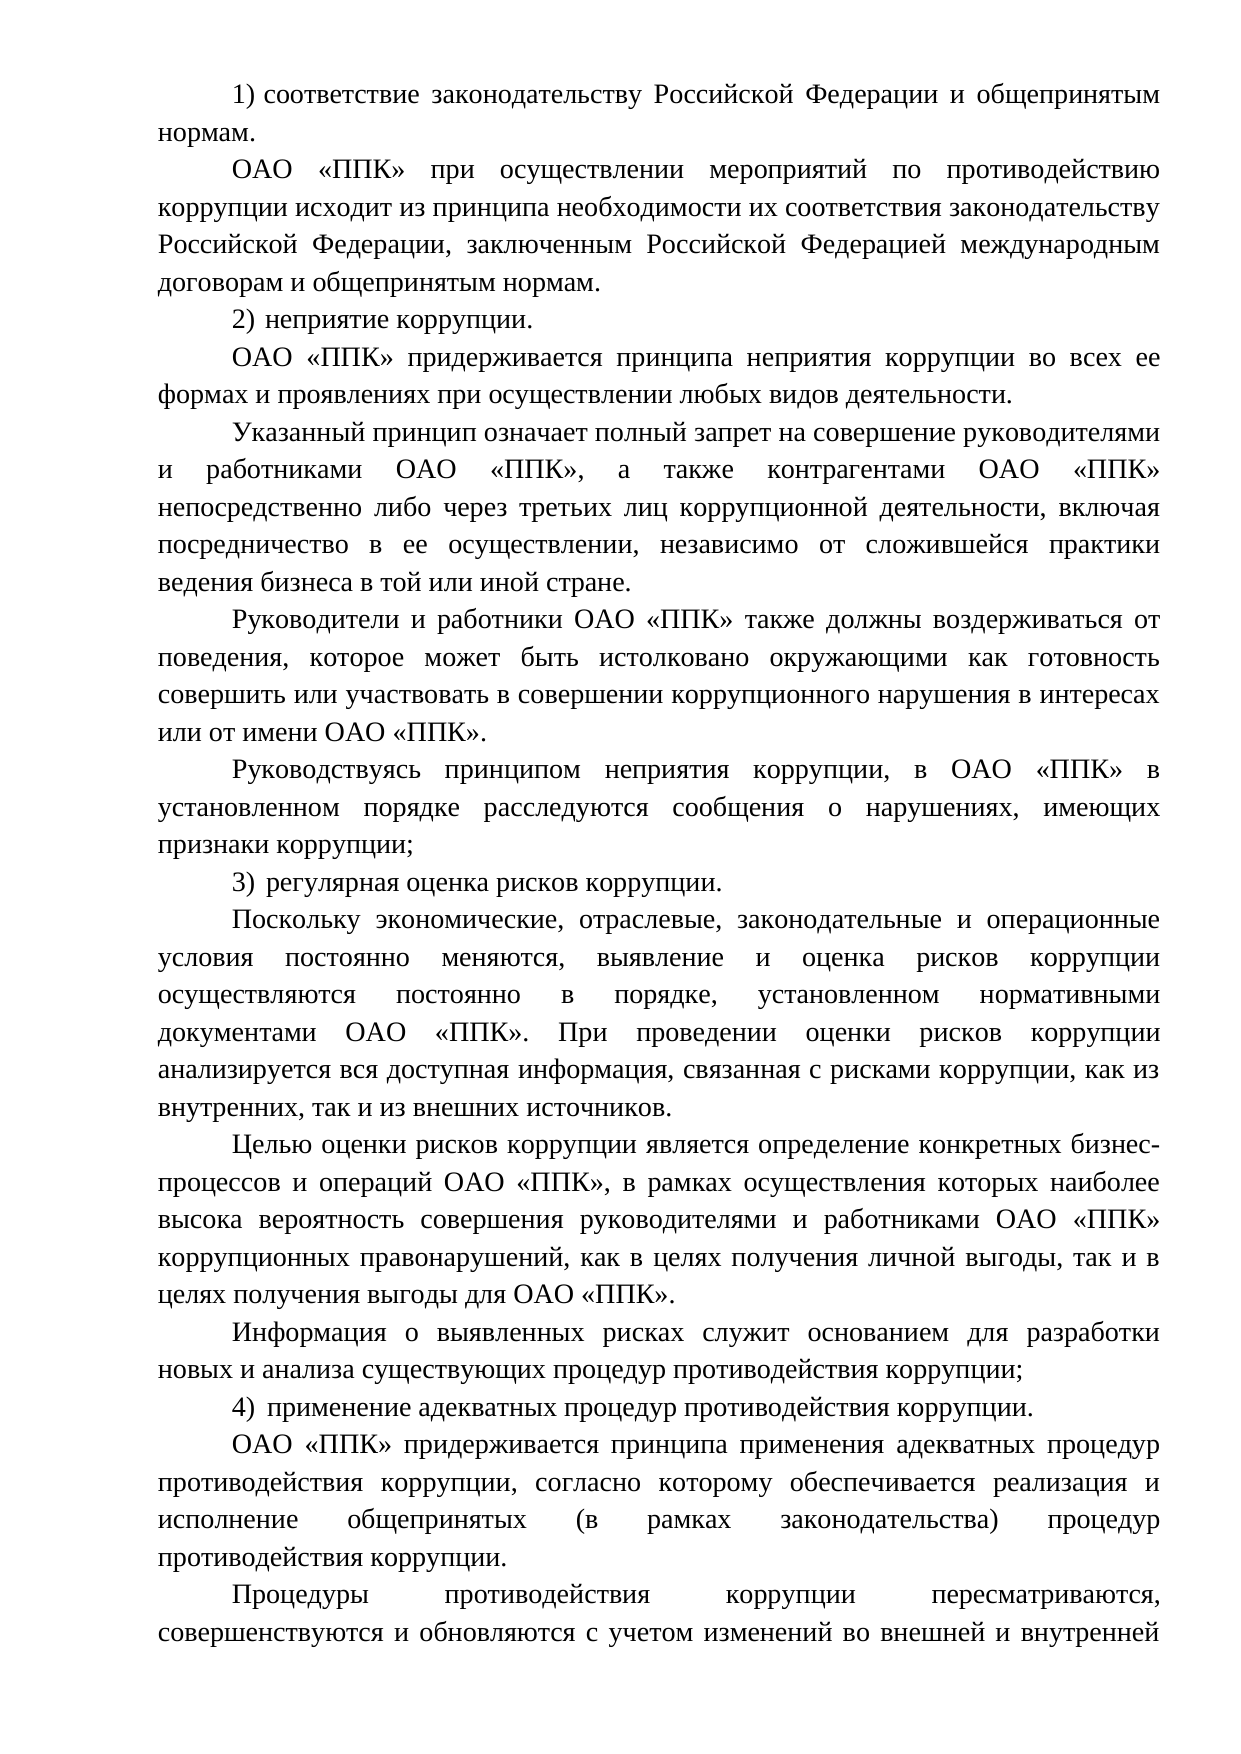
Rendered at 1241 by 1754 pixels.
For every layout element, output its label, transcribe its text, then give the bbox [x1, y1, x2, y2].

list применение адекватных процедур противодействия коррупции. [158, 1386, 1161, 1424]
text Целью оценки рисков коррупции является определение конкретных бизнес-процессов и операций ОАО «ППК», в рамках осуществления которых наиболее высока вероятность совершения руководителями и работниками ОАО «ППК» коррупционных правонарушений, как в целях получения личной выгоды, так и в целях получения выгоды для ОАО «ППК». [158, 1124, 1161, 1311]
text Руководствуясь принципом неприятия коррупции, в ОАО «ППК» в установленном порядке расследуются сообщения о нарушениях, имеющих признаки коррупции; [158, 749, 1161, 861]
text Поскольку экономические, отраслевые, законодательные и операционные условия постоянно меняются, выявление и оценка рисков коррупции осуществляются постоянно в порядке, установленном нормативными документами ОАО «ППК». При проведении оценки рисков коррупции анализируется вся доступная информация, связанная с рисками коррупции, как из внутренних, так и из внешних источников. [158, 899, 1161, 1124]
text ОАО «ППК» при осуществлении мероприятий по противодействию коррупции исходит из принципа необходимости их соответствия законодательству Российской Федерации, заключенным Российской Федерацией международным договорам и общепринятым нормам. [158, 149, 1161, 299]
text Информация о выявленных рисках служит основанием для разработки новых и анализа существующих процедур противодействия коррупции; [158, 1311, 1161, 1386]
list регулярная оценка рисков коррупции. [158, 861, 1161, 899]
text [158, 1574, 1161, 1649]
text Указанный принцип означает полный запрет на совершение руководителями и работниками ОАО «ППК», а также контрагентами ОАО «ППК» непосредственно либо через третьих лиц коррупционной деятельности, включая посредничество в ее осуществлении, независимо от сложившейся практики ведения бизнеса в той или иной стране. [158, 411, 1161, 599]
text Руководители и работники ОАО «ППК» также должны воздерживаться от поведения, которое может быть истолковано окружающими как готовность совершить или участвовать в совершении коррупционного нарушения в интересах или от имени ОАО «ППК». [158, 599, 1161, 749]
text ОАО «ППК» придерживается принципа неприятия коррупции во всех ее формах и проявлениях при осуществлении любых видов деятельности. [158, 336, 1161, 411]
list соответствие законодательству Российской Федерации и общепринятым нормам. [158, 74, 1161, 149]
text ОАО «ППК» придерживается принципа применения адекватных процедур противодействия коррупции, согласно которому обеспечивается реализация и исполнение общепринятых (в рамках законодательства) процедур противодействия коррупции. [158, 1424, 1161, 1574]
list неприятие коррупции. [158, 299, 1161, 336]
